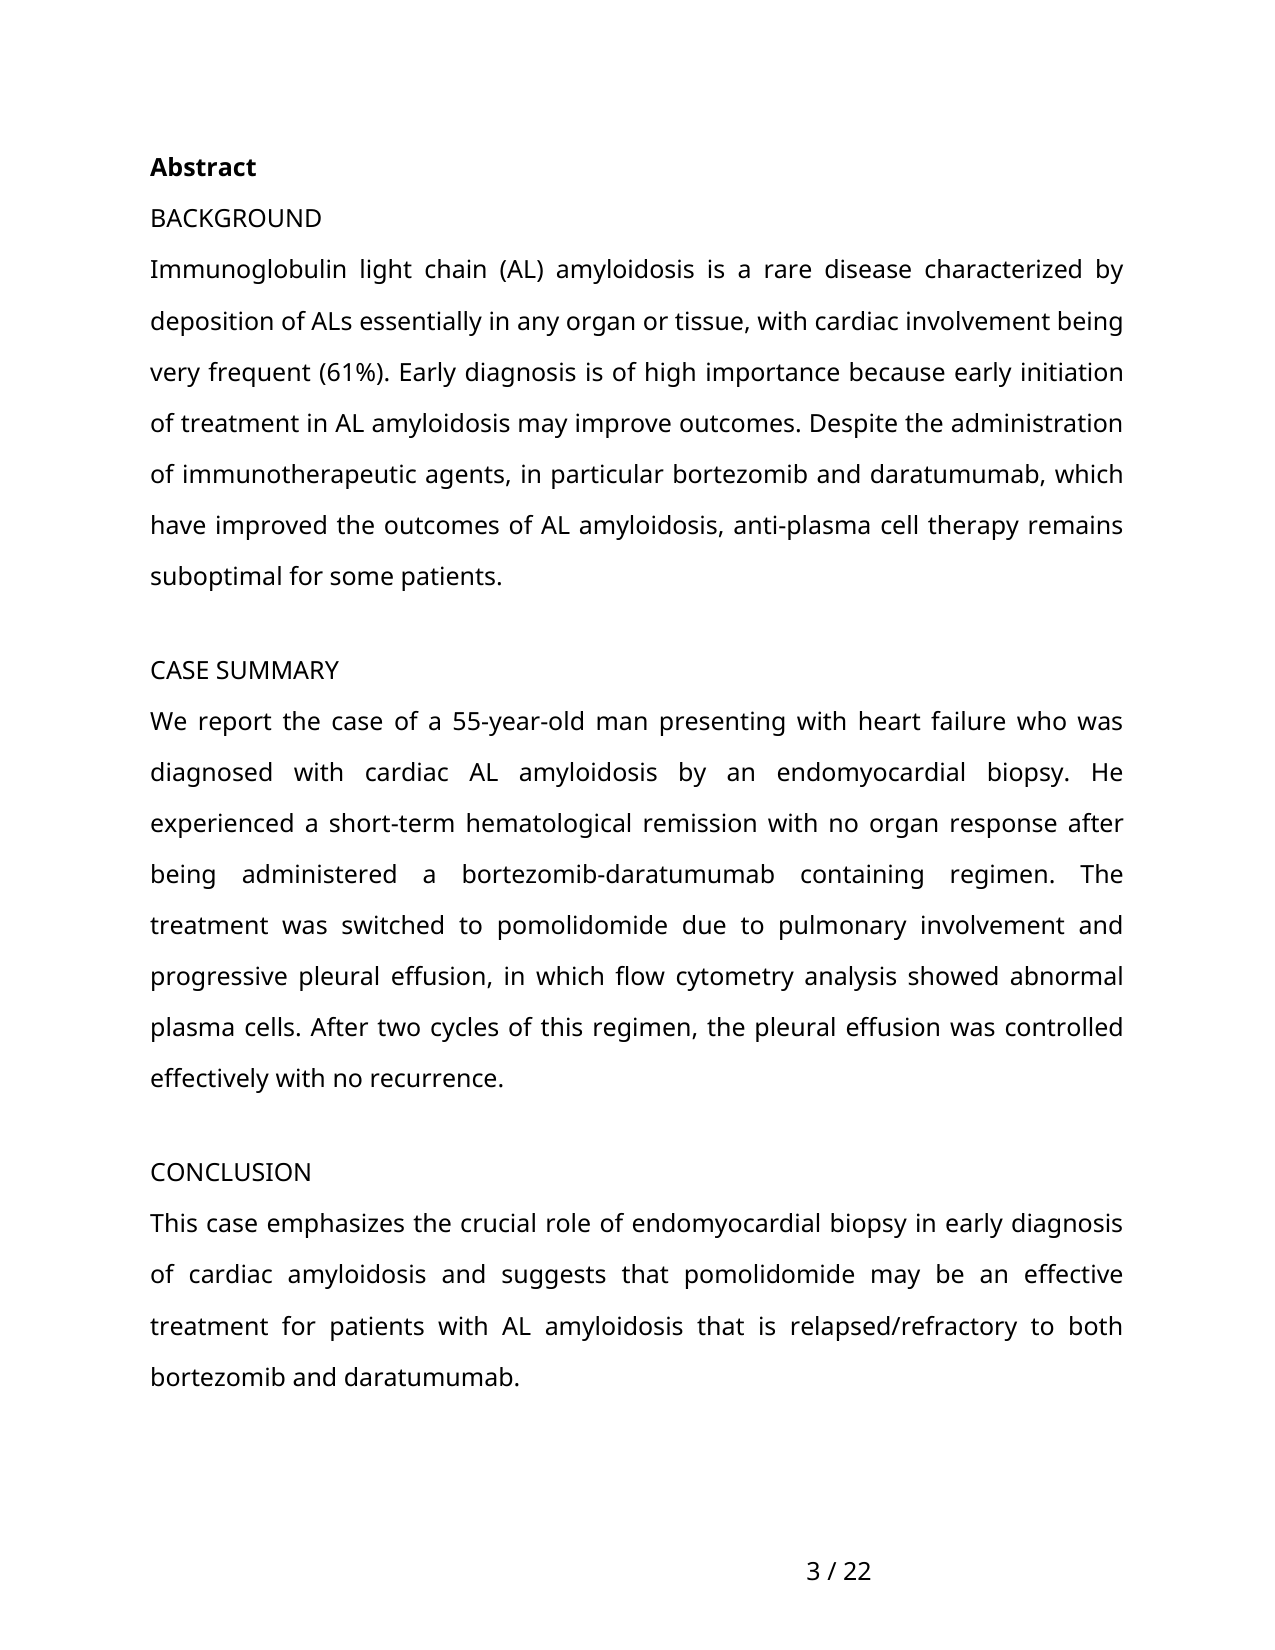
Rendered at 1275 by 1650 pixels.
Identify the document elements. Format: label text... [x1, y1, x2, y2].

text This case emphasizes the crucial role of endomyocardial biopsy in early diagnosis of cardiac amyloidosis and suggests that pomolidomide may be an effective treatment for patients with AL amyloidosis that is relapsed/refractory to both bortezomib and daratumumab. [150, 1206, 1125, 1393]
text BACKGROUND [150, 201, 1125, 235]
text Abstract [150, 150, 1125, 184]
text CASE SUMMARY [150, 652, 1125, 687]
text We report the case of a 55-year-old man presenting with heart failure who was diagnosed with cardiac AL amyloidosis by an endomyocardial biopsy. He experienced a short-term hematological remission with no organ response after being administered a bortezomib-daratumumab containing regimen. The treatment was switched to pomolidomide due to pulmonary involvement and progressive pleural effusion, in which flow cytometry analysis showed abnormal plasma cells. After two cycles of this regimen, the pleural effusion was controlled effectively with no recurrence. [150, 703, 1125, 1095]
text Immunoglobulin light chain (AL) amyloidosis is a rare disease characterized by deposition of ALs essentially in any organ or tissue, with cardiac involvement being very frequent (61%). Early diagnosis is of high importance because early initiation of treatment in AL amyloidosis may improve outcomes. Despite the administration of immunotherapeutic agents, in particular bortezomib and daratumumab, which have improved the outcomes of AL amyloidosis, anti-plasma cell therapy remains suboptimal for some patients. [150, 252, 1125, 592]
text CONCLUSION [150, 1155, 1125, 1189]
